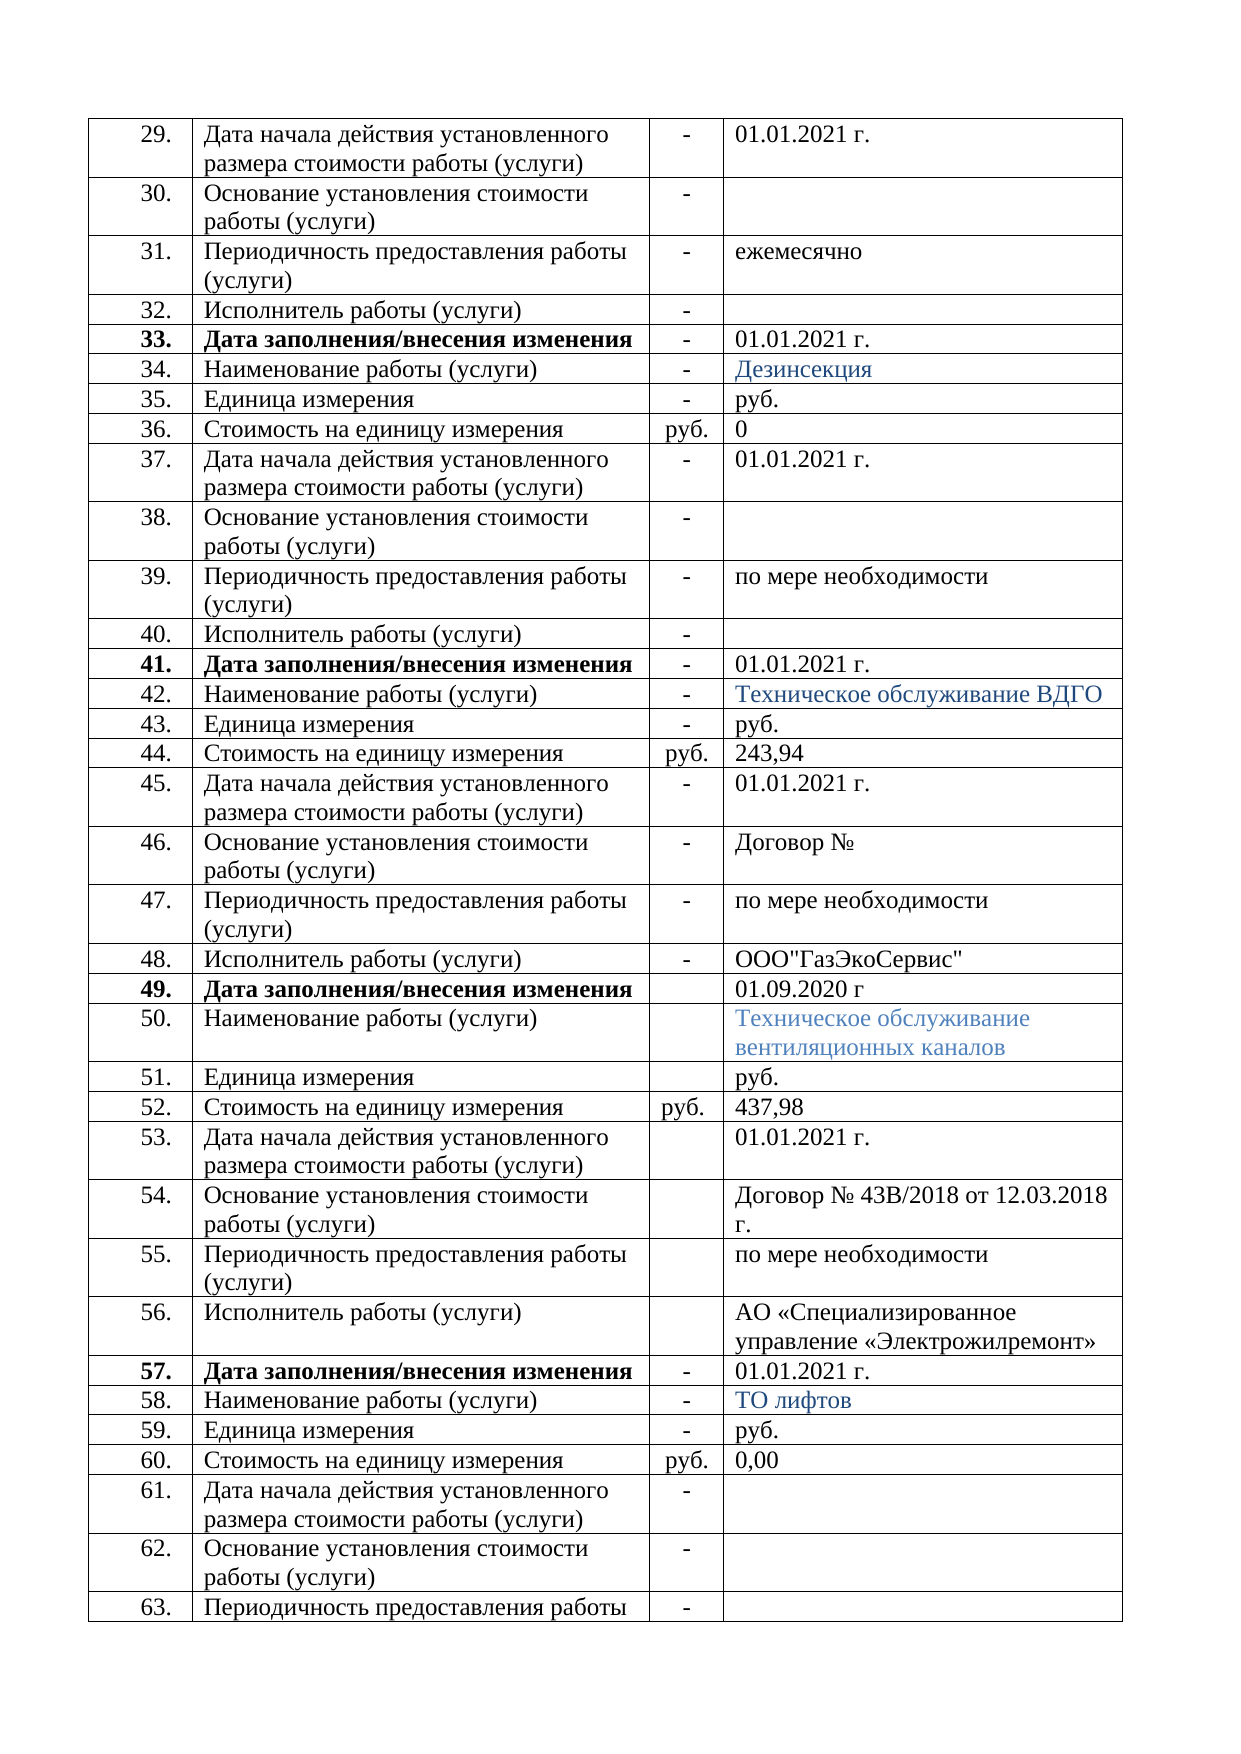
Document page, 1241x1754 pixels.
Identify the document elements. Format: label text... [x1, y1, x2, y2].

table_cell [89, 1415, 192, 1444]
table_cell Техническое обслуживание вентиляционных каналов [724, 1004, 1122, 1061]
table_cell 0,00 [724, 1445, 1122, 1474]
table_cell [89, 709, 192, 737]
table_cell [650, 1062, 723, 1091]
table_cell [89, 1592, 192, 1621]
table_cell - [650, 295, 723, 323]
table_cell [89, 1122, 192, 1179]
table_cell [89, 619, 192, 648]
table_cell [89, 561, 192, 618]
table_cell руб. [724, 709, 1122, 737]
table_cell - [650, 709, 723, 737]
table_cell - [650, 1386, 723, 1414]
table_cell [89, 1062, 192, 1091]
table_cell - [650, 679, 723, 708]
table_cell 243,94 [724, 739, 1122, 767]
table_cell [724, 178, 1122, 235]
table_cell Периодичность предоставления работы (услуги) [193, 1239, 649, 1296]
table_cell [89, 119, 192, 177]
table_cell руб. [650, 739, 723, 767]
table_cell Стоимость на единицу измерения [193, 414, 649, 443]
table_cell 01.01.2021 г. [724, 649, 1122, 678]
table_cell - [650, 827, 723, 884]
table_cell [89, 1534, 192, 1591]
table_cell ТО лифтов [724, 1386, 1122, 1414]
table_cell [89, 1297, 192, 1355]
table_cell [724, 1592, 1122, 1621]
table_cell - [650, 561, 723, 618]
table_cell Дата заполнения/внесения изменения [193, 974, 649, 1002]
table_cell Дата начала действия установленного размера стоимости работы (услуги) [193, 119, 649, 177]
table_cell [89, 1004, 192, 1061]
table_cell руб. [724, 384, 1122, 413]
table_cell [724, 1475, 1122, 1532]
table_cell 01.09.2020 г [724, 974, 1122, 1002]
table_cell Дата начала действия установленного размера стоимости работы (услуги) [193, 444, 649, 501]
table_cell - [650, 325, 723, 353]
table_cell - [650, 944, 723, 973]
table_cell - [650, 885, 723, 943]
table_cell 0 [724, 414, 1122, 443]
table_cell руб. [724, 1062, 1122, 1091]
table_cell 01.01.2021 г. [724, 325, 1122, 353]
table_cell Исполнитель работы (услуги) [193, 1297, 649, 1355]
table_cell - [650, 1592, 723, 1621]
table_cell Исполнитель работы (услуги) [193, 295, 649, 323]
table_cell Наименование работы (услуги) [193, 1004, 649, 1061]
table_cell Наименование работы (услуги) [193, 1386, 649, 1414]
table_cell Наименование работы (услуги) [193, 679, 649, 708]
table_cell - [650, 1356, 723, 1384]
table_cell [89, 384, 192, 413]
table_cell 01.01.2021 г. [724, 1122, 1122, 1179]
table_cell Стоимость на единицу измерения [193, 739, 649, 767]
table_cell Единица измерения [193, 709, 649, 737]
table_cell Основание установления стоимости работы (услуги) [193, 178, 649, 235]
table_cell - [650, 502, 723, 560]
table_cell 437,98 [724, 1092, 1122, 1121]
table_cell руб. [650, 1092, 723, 1121]
table_cell ежемесячно [724, 236, 1122, 294]
table_cell 01.01.2021 г. [724, 768, 1122, 826]
table_cell [89, 768, 192, 826]
table_cell - [650, 354, 723, 383]
table_cell Дата заполнения/внесения изменения [193, 1356, 649, 1384]
table_cell Договор № 43В/2018 от 12.03.2018 г. [724, 1180, 1122, 1238]
table_cell - [650, 1475, 723, 1532]
table_cell Дата начала действия установленного размера стоимости работы (услуги) [193, 1475, 649, 1532]
table_cell Дата заполнения/внесения изменения [193, 649, 649, 678]
table_cell Единица измерения [193, 1062, 649, 1091]
table_cell [89, 444, 192, 501]
table_cell АО «Специализированное управление «Электрожилремонт» [724, 1297, 1122, 1355]
table_cell [89, 739, 192, 767]
table_cell - [650, 236, 723, 294]
table_cell [89, 827, 192, 884]
table_cell 01.01.2021 г. [724, 444, 1122, 501]
table_cell Единица измерения [193, 1415, 649, 1444]
table_cell - [650, 444, 723, 501]
table_cell Основание установления стоимости работы (услуги) [193, 827, 649, 884]
table_cell Дата начала действия установленного размера стоимости работы (услуги) [193, 1122, 649, 1179]
table_cell по мере необходимости [724, 561, 1122, 618]
table_cell [89, 1239, 192, 1296]
table_cell [89, 1356, 192, 1384]
table_cell - [650, 768, 723, 826]
table_cell Периодичность предоставления работы (услуги) [193, 236, 649, 294]
table_cell [650, 1297, 723, 1355]
table_cell Периодичность предоставления работы (услуги) [193, 561, 649, 618]
table_cell Стоимость на единицу измерения [193, 1092, 649, 1121]
table_cell 01.01.2021 г. [724, 119, 1122, 177]
table_cell [724, 1534, 1122, 1591]
table_cell по мере необходимости [724, 885, 1122, 943]
table_cell [89, 974, 192, 1002]
table_cell Основание установления стоимости работы (услуги) [193, 1534, 649, 1591]
table_cell [89, 502, 192, 560]
table_cell Единица измерения [193, 384, 649, 413]
table_cell [89, 1475, 192, 1532]
table_cell [89, 1180, 192, 1238]
table_cell [89, 1092, 192, 1121]
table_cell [193, 1592, 649, 1621]
table_cell [89, 295, 192, 323]
table_cell [724, 295, 1122, 323]
table_cell [89, 679, 192, 708]
table_cell Наименование работы (услуги) [193, 354, 649, 383]
table_cell руб. [724, 1415, 1122, 1444]
table_cell [89, 414, 192, 443]
table_cell Дата начала действия установленного размера стоимости работы (услуги) [193, 768, 649, 826]
table_cell ООО"ГазЭкоСервис" [724, 944, 1122, 973]
table_cell - [650, 649, 723, 678]
table_cell [650, 1180, 723, 1238]
table_cell - [650, 619, 723, 648]
table_cell Исполнитель работы (услуги) [193, 619, 649, 648]
table_cell Дезинсекция [724, 354, 1122, 383]
table_cell Техническое обслуживание ВДГО [724, 679, 1122, 708]
table_cell Основание установления стоимости работы (услуги) [193, 1180, 649, 1238]
table_cell [89, 354, 192, 383]
table_cell [89, 1445, 192, 1474]
table_cell [650, 1122, 723, 1179]
table_cell руб. [650, 414, 723, 443]
table_cell [89, 885, 192, 943]
table_cell по мере необходимости [724, 1239, 1122, 1296]
table_cell [89, 178, 192, 235]
table_cell [650, 1004, 723, 1061]
table_cell Стоимость на единицу измерения [193, 1445, 649, 1474]
table_cell [89, 649, 192, 678]
table_cell руб. [650, 1445, 723, 1474]
table_cell [89, 944, 192, 973]
table_cell Основание установления стоимости работы (услуги) [193, 502, 649, 560]
table_cell - [650, 1534, 723, 1591]
table_cell Дата заполнения/внесения изменения [193, 325, 649, 353]
table_cell [89, 325, 192, 353]
table_cell - [650, 119, 723, 177]
table_cell [724, 619, 1122, 648]
table_cell - [650, 178, 723, 235]
table_cell Договор № [724, 827, 1122, 884]
table_cell [650, 1239, 723, 1296]
table_cell [89, 1386, 192, 1414]
table_cell - [650, 384, 723, 413]
table_cell Исполнитель работы (услуги) [193, 944, 649, 973]
table_cell - [650, 1415, 723, 1444]
table_cell [650, 974, 723, 1002]
table_cell [724, 502, 1122, 560]
table_cell Периодичность предоставления работы (услуги) [193, 885, 649, 943]
table_cell 01.01.2021 г. [724, 1356, 1122, 1384]
table_cell [89, 236, 192, 294]
